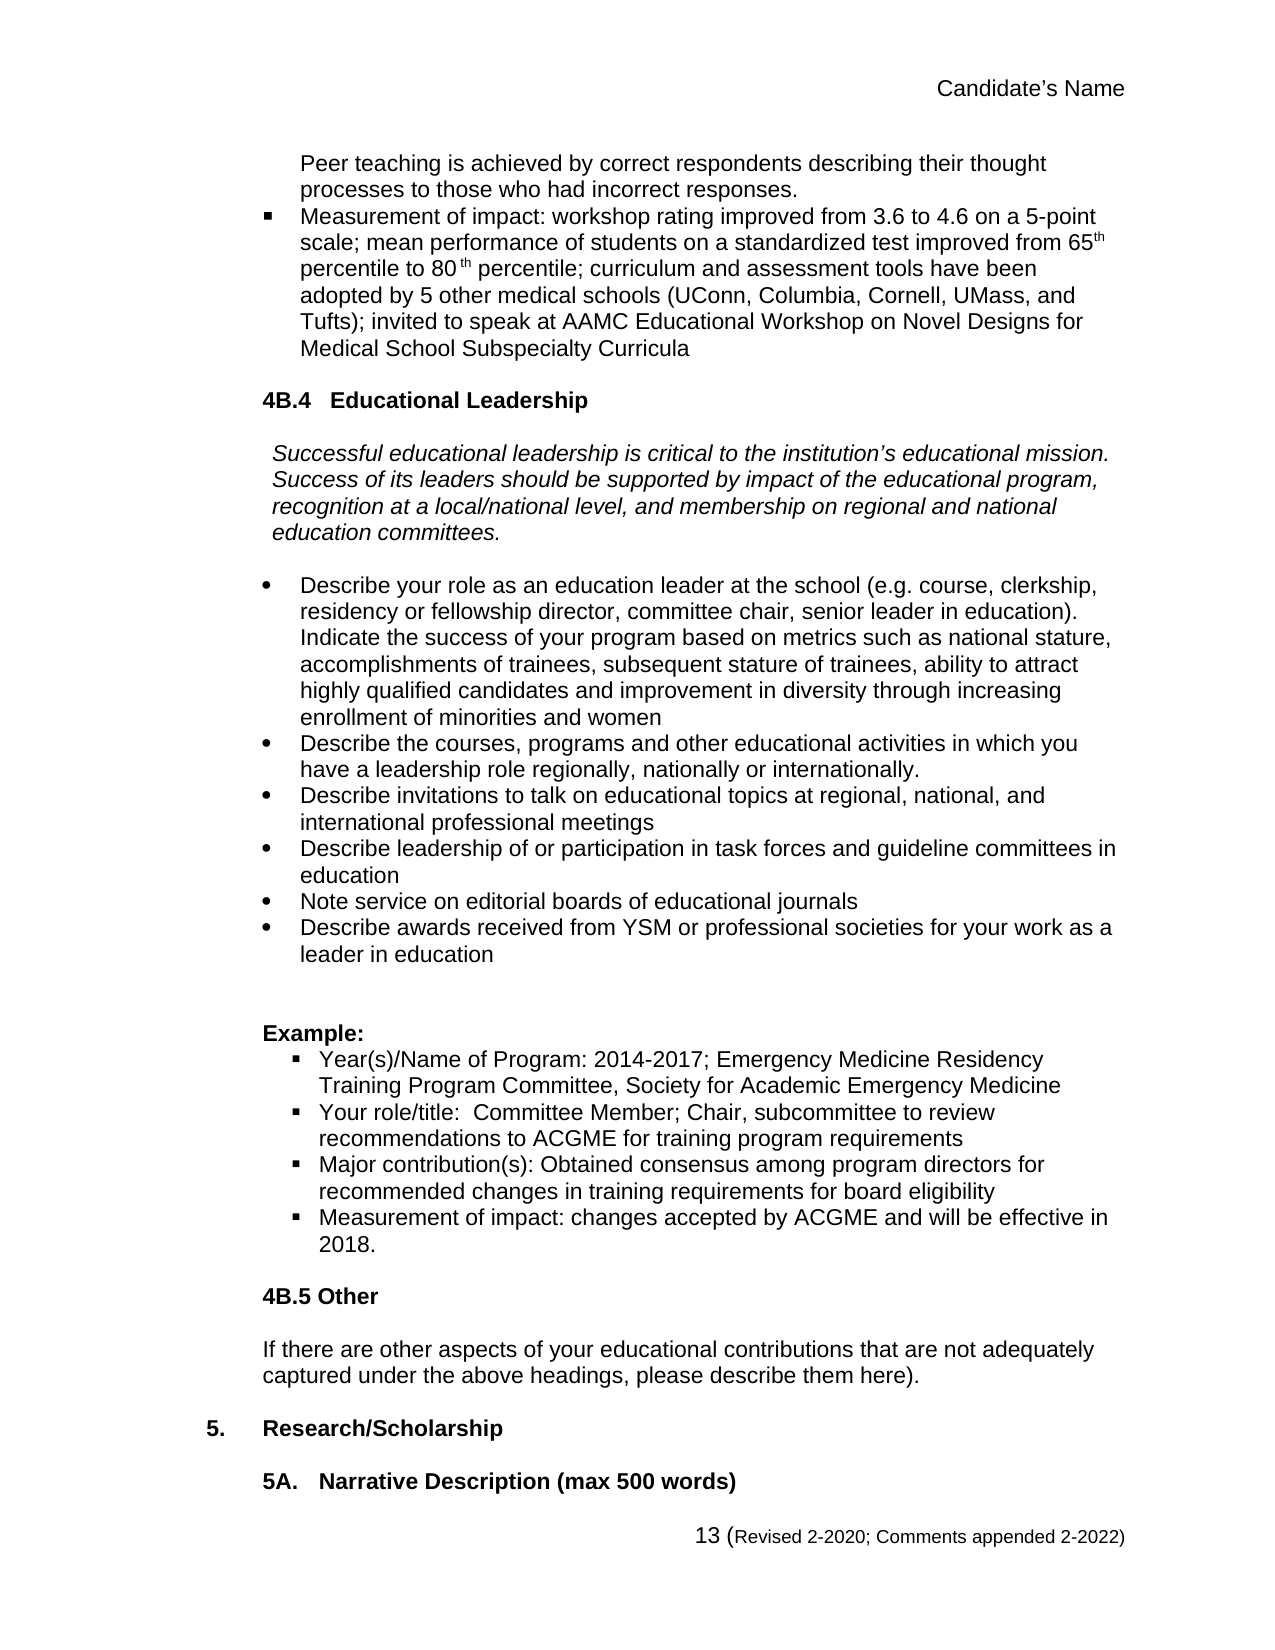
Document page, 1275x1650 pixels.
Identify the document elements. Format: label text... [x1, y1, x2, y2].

list Major contribution(s): Obtained consensus among program directors for recommended changes in training requirements for board eligibility [291, 1151, 1125, 1204]
list 5A. Narrative Description (max 500 words) [262, 1468, 1125, 1494]
list Year(s)/Name of Program: 2014-2017; Emergency Medicine Residency Training Program Committee, Society for Academic Emergency Medicine [291, 1046, 1125, 1099]
list Your role/title: Committee Member; Chair, subcommittee to review recommendations to ACGME for training program requirements [291, 1099, 1125, 1151]
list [262, 150, 1125, 203]
text 4B.4 Educational Leadership [262, 387, 1125, 413]
list Example: [262, 1020, 1125, 1046]
list Measurement of impact: changes accepted by ACGME and will be effective in 2018. [291, 1204, 1125, 1257]
text If there are other aspects of your educational contributions that are not adequately captured under the above headings, please describe them here). [262, 1336, 1125, 1389]
list Describe invitations to talk on educational topics at regional, national, and international professional meetings [262, 782, 1125, 835]
list Note service on editorial boards of educational journals [262, 888, 1125, 914]
list Describe your role as an education leader at the school (e.g. course, clerkship, residency or fellowship director, committee chair, senior leader in education). Indicate the success of your program based on metrics such as national stature, accomplishments of trainees, subsequent stature of trainees, ability to attract highly qualified candidates and improvement in diversity through increasing enrollment of minorities and women [262, 572, 1125, 730]
text Successful educational leadership is critical to the institution’s educational mission. Success of its leaders should be supported by impact of the educational program, recognition at a local/national level, and membership on regional and national education committees. [272, 440, 1125, 545]
list Measurement of impact: workshop rating improved from 3.6 to 4.6 on a 5-point scale; mean performance of students on a standardized test improved from 65th percentile to 80 th percentile; curriculum and assessment tools have been adopted by 5 other medical schools (UConn, Columbia, Cornell, UMass, and Tufts); invited to speak at AAMC Educational Workshop on Novel Designs for Medical School Subspecialty Curricula [262, 203, 1125, 387]
text 5. Research/Scholarship [206, 1415, 1125, 1441]
list Describe the courses, programs and other educational activities in which you have a leadership role regionally, nationally or internationally. [262, 730, 1125, 782]
text 4B.5 Other [234, 1283, 1125, 1309]
list Describe leadership of or participation in task forces and guideline committees in education [262, 835, 1125, 888]
list Describe awards received from YSM or professional societies for your work as a leader in education [262, 914, 1125, 967]
